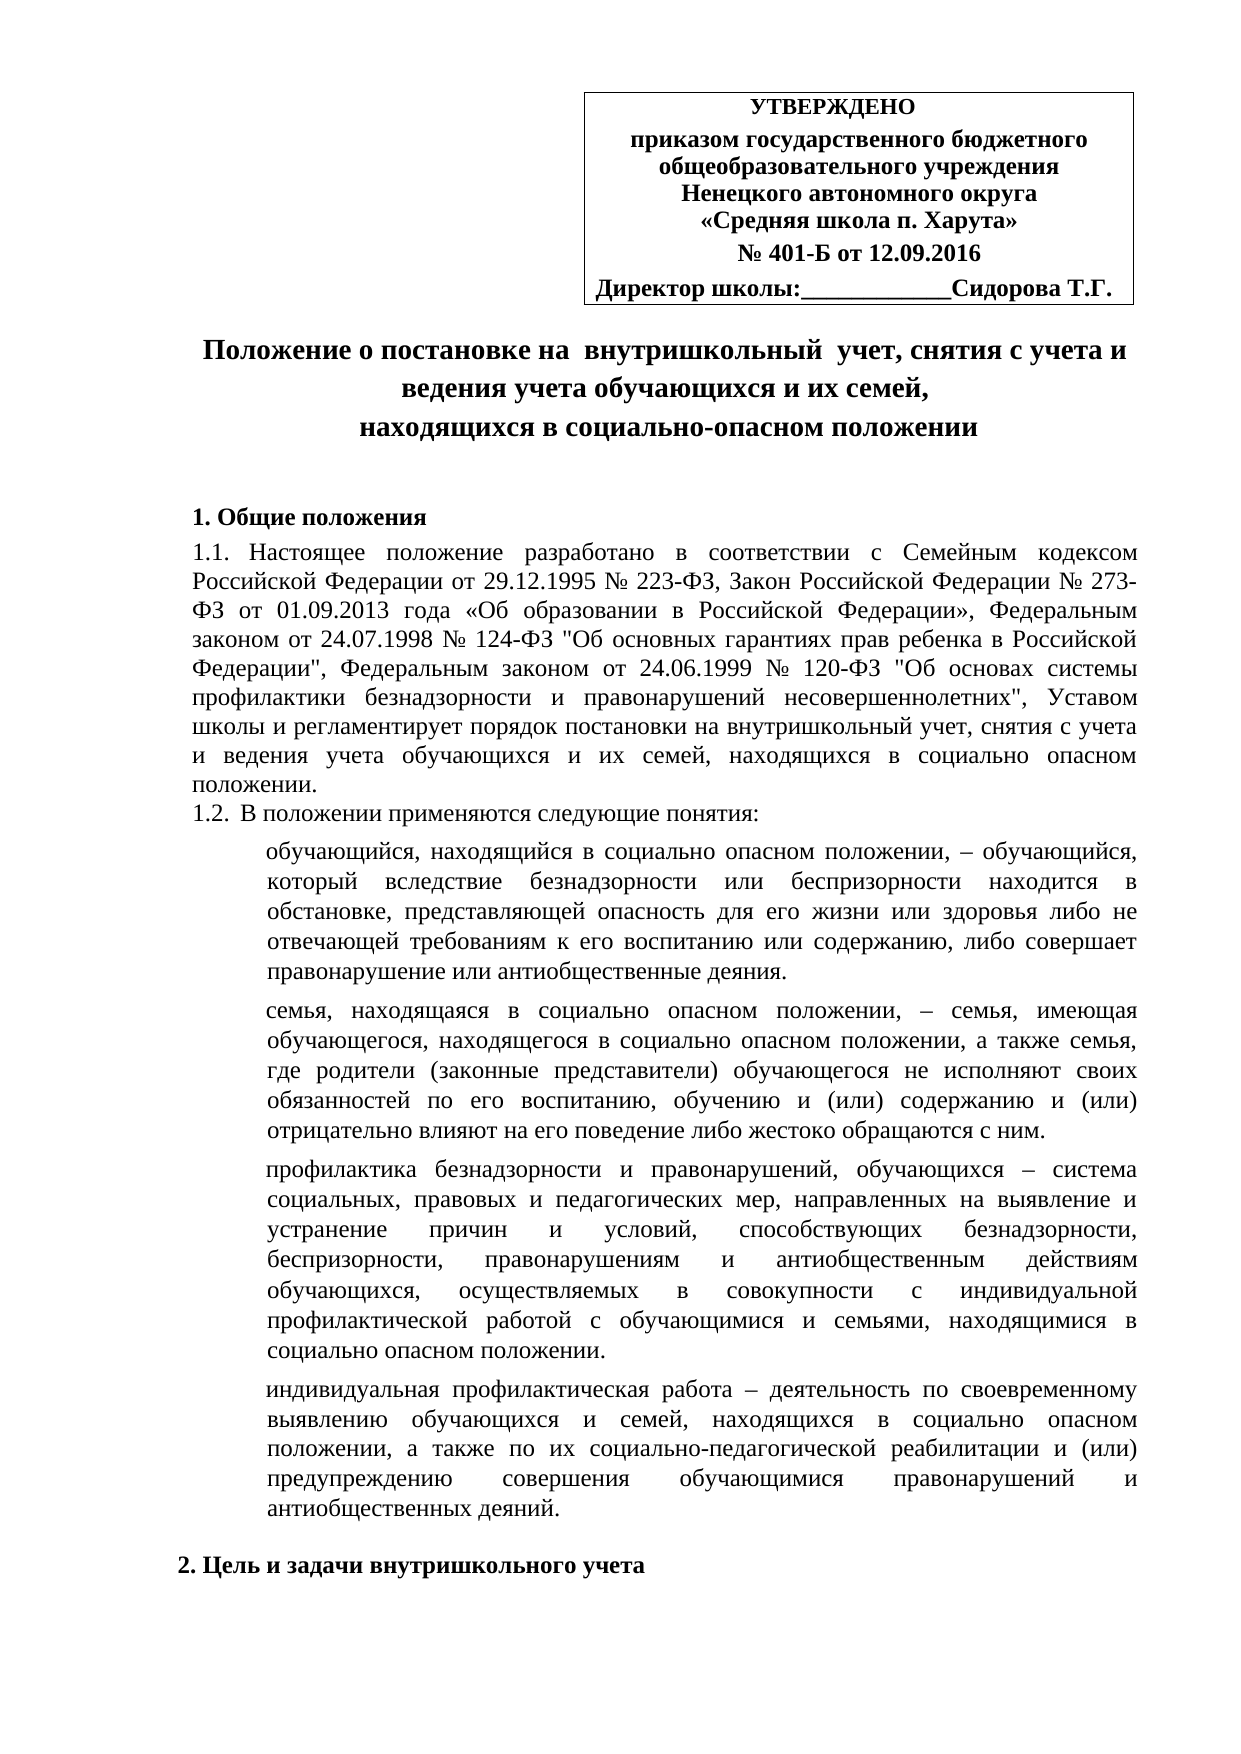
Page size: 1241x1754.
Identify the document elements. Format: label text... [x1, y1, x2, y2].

text 2. Цель и задачи внутришкольного учета [177, 1551, 1153, 1579]
text профилактика безнадзорности и правонарушений, обучающихся – система социальных, правовых и педагогических мер, направленных на выявление и устранение причин и условий, способствующих безнадзорности, беспризорности, правонарушениям и антиобщественным действиям обучающихся, осуществляемых в совокупности с индивидуальной профилактической работой с обучающимися и семьями, находящимися в социально опасном положении. [266, 1153, 1138, 1364]
text обучающийся, находящийся в социально опасном положении, – обучающийся, который вследствие безнадзорности или беспризорности находится в обстановке, представляющей опасность для его жизни или здоровья либо не отвечающей требованиям к его воспитанию или содержанию, либо совершает правонарушение или антиобщественные деяния. [266, 836, 1138, 986]
table_header УТВЕРЖДЕНО приказом государственного бюджетного общеобразовательного учреждения Ненецкого автономного округа «Средняя школа п. Харута» № 401-Б от 12.09.2016 Директор школы:____________Сидорова Т.Г. [585, 93, 1133, 303]
text индивидуальная профилактическая работа – деятельность по своевременному выявлению обучающихся и семей, находящихся в социально опасном положении, а также по их социально-педагогической реабилитации и (или) предупреждению совершения обучающимися правонарушений и антиобщественных деяний. [266, 1374, 1138, 1522]
text семья, находящаяся в социально опасном положении, – семья, имеющая обучающегося, находящегося в социально опасном положении, а также семья, где родители (законные представители) обучающегося не исполняют своих обязанностей по его воспитанию, обучению и (или) содержанию и (или) отрицательно влияют на его поведение либо жестоко обращаются с ним. [266, 995, 1138, 1145]
list В положении применяются следующие понятия: [192, 798, 1153, 827]
text находящихся в социально-опасном положении [177, 409, 1153, 443]
list Настоящее положение разработано в соответствии с Семейным кодексом Российской Федерации от 29.12.1995 № 223-ФЗ, Закон Российской Федерации № 273-ФЗ от 01.09.2013 года «Об образовании в Российской Федерации», Федеральным законом от 24.07.1998 № 124-ФЗ "Об основных гарантиях прав ребенка в Российской Федерации", Федеральным законом от 24.06.1999 № 120-ФЗ "Об основах системы профилактики безнадзорности и правонарушений несовершеннолетних", Уставом школы и регламентирует порядок постановки на внутришкольный учет, снятия с учета и ведения учета обучающихся и их семей, находящихся в социально опасном положении. [192, 537, 1138, 798]
text Положение о постановке на внутришкольный учет, снятия с учета и ведения учета обучающихся и их семей, [177, 332, 1153, 404]
text 1. Общие положения [192, 503, 1153, 531]
